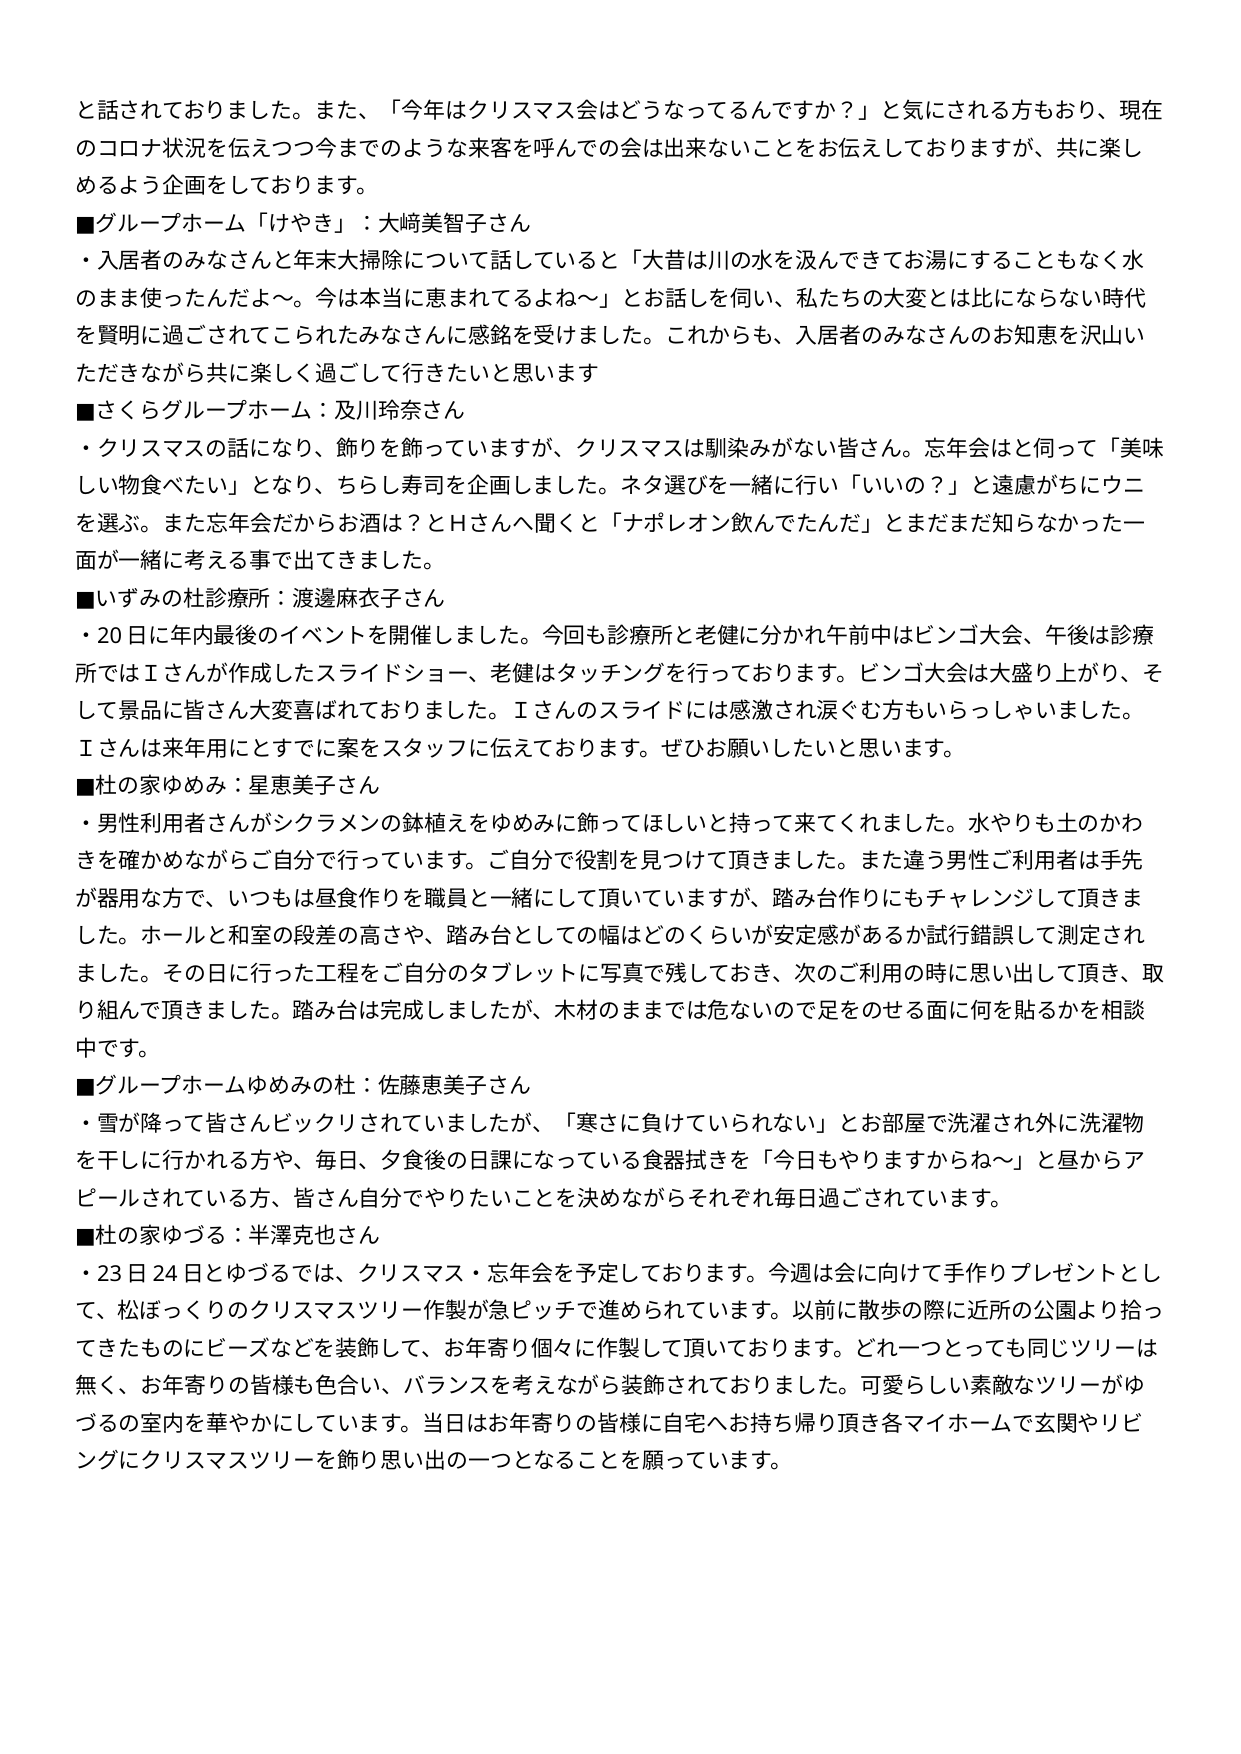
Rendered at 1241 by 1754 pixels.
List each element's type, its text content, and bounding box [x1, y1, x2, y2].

text ■杜の家ゆめみ：星恵美子さん [75, 765, 1165, 803]
text ・男性利用者さんがシクラメンの鉢植えをゆめみに飾ってほしいと持って来てくれました。水やりも土のかわきを確かめながらご自分で行っています。ご自分で役割を見つけて頂きました。また違う男性ご利用者は手先が器用な方で、いつもは昼食作りを職員と一緒にして頂いていますが、踏み台作りにもチャレンジして頂きました。ホールと和室の段差の高さや、踏み台としての幅はどのくらいが安定感があるか試行錯誤して測定されました。その日に行った工程をご自分のタブレットに写真で残しておき、次のご利用の時に思い出して頂き、取り組んで頂きました。踏み台は完成しましたが、木材のままでは危ないので足をのせる面に何を貼るかを相談中です。 [75, 803, 1165, 1065]
text ・入居者のみなさんと年末大掃除について話していると「大昔は川の水を汲んできてお湯にすることもなく水のまま使ったんだよ～。今は本当に恵まれてるよね～」とお話しを伺い、私たちの大変とは比にならない時代を賢明に過ごされてこられたみなさんに感銘を受けました。これからも、入居者のみなさんのお知恵を沢山いただきながら共に楽しく過ごして行きたいと思います [75, 240, 1165, 390]
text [75, 90, 1165, 203]
text ■さくらグループホーム：及川玲奈さん [75, 390, 1165, 428]
text ■グループホーム「けやき」：大﨑美智子さん [75, 203, 1165, 240]
text ・23日24日とゆづるでは、クリスマス・忘年会を予定しております。今週は会に向けて手作りプレゼントとして、松ぼっくりのクリスマスツリー作製が急ピッチで進められています。以前に散歩の際に近所の公園より拾ってきたものにビーズなどを装飾して、お年寄り個々に作製して頂いております。どれ一つとっても同じツリーは無く、お年寄りの皆様も色合い、バランスを考えながら装飾されておりました。可愛らしい素敵なツリーがゆづるの室内を華やかにしています。当日はお年寄りの皆様に自宅へお持ち帰り頂き各マイホームで玄関やリビングにクリスマスツリーを飾り思い出の一つとなることを願っています。 [75, 1253, 1165, 1478]
text ■杜の家ゆづる：半澤克也さん [75, 1215, 1165, 1253]
text ・雪が降って皆さんビックリされていましたが、「寒さに負けていられない」とお部屋で洗濯され外に洗濯物を干しに行かれる方や、毎日、夕食後の日課になっている食器拭きを「今日もやりますからね～」と昼からアピールされている方、皆さん自分でやりたいことを決めながらそれぞれ毎日過ごされています。 [75, 1103, 1165, 1215]
text ・20日に年内最後のイベントを開催しました。今回も診療所と老健に分かれ午前中はビンゴ大会、午後は診療所ではＩさんが作成したスライドショー、老健はタッチングを行っております。ビンゴ大会は大盛り上がり、そして景品に皆さん大変喜ばれておりました。Ｉさんのスライドには感激され涙ぐむ方もいらっしゃいました。Ｉさんは来年用にとすでに案をスタッフに伝えております。ぜひお願いしたいと思います。 [75, 615, 1165, 765]
text ■グループホームゆめみの杜：佐藤恵美子さん [75, 1065, 1165, 1103]
text ■いずみの杜診療所：渡邊麻衣子さん [75, 578, 1165, 615]
text ・クリスマスの話になり、飾りを飾っていますが、クリスマスは馴染みがない皆さん。忘年会はと伺って「美味しい物食べたい」となり、ちらし寿司を企画しました。ネタ選びを一緒に行い「いいの？」と遠慮がちにウニを選ぶ。また忘年会だからお酒は？とＨさんへ聞くと「ナポレオン飲んでたんだ」とまだまだ知らなかった一面が一緒に考える事で出てきました。 [75, 428, 1165, 578]
